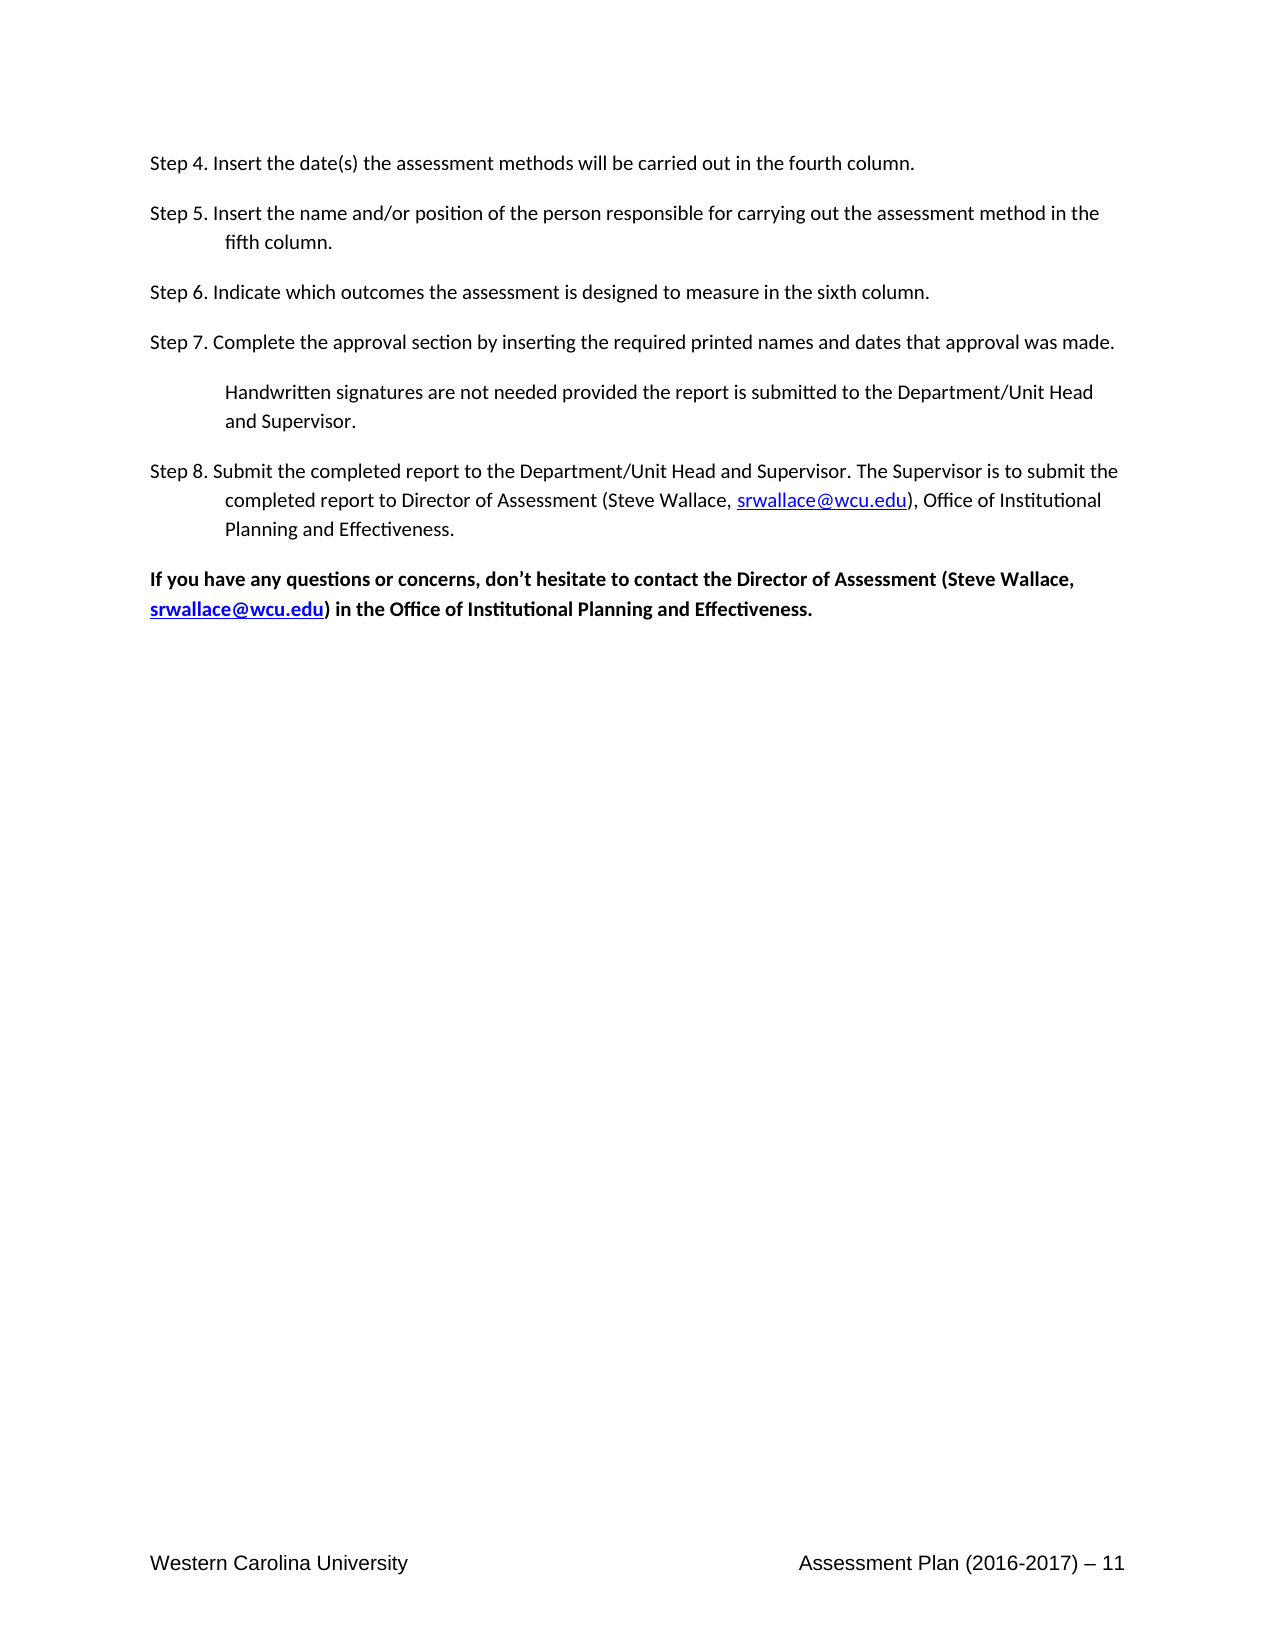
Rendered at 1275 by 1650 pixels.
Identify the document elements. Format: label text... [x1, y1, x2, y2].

text If you have any questions or concerns, don’t hesitate to contact the Director of Assessment (Steve Wallace, srwallace@wcu.edu) in the Office of Institutional Planning and Effectiveness. [150, 567, 1125, 621]
text Step 4. Insert the date(s) the assessment methods will be carried out in the fourth column. [150, 150, 1125, 175]
text Handwritten signatures are not needed provided the report is submitted to the Department/Unit Head and Supervisor. [225, 379, 1125, 434]
text Step 5. Insert the name and/or position of the person responsible for carrying out the assessment method in the fifth column. [150, 200, 1125, 254]
text Step 6. Indicate which outcomes the assessment is designed to measure in the sixth column. [150, 279, 1125, 304]
text Step 7. Complete the approval section by inserting the required printed names and dates that approval was made. [150, 329, 1125, 354]
text Step 8. Submit the completed report to the Department/Unit Head and Supervisor. The Supervisor is to submit the completed report to Director of Assessment (Steve Wallace, srwallace@wcu.edu), Office of Institutional Planning and Effectiveness. [150, 458, 1125, 542]
